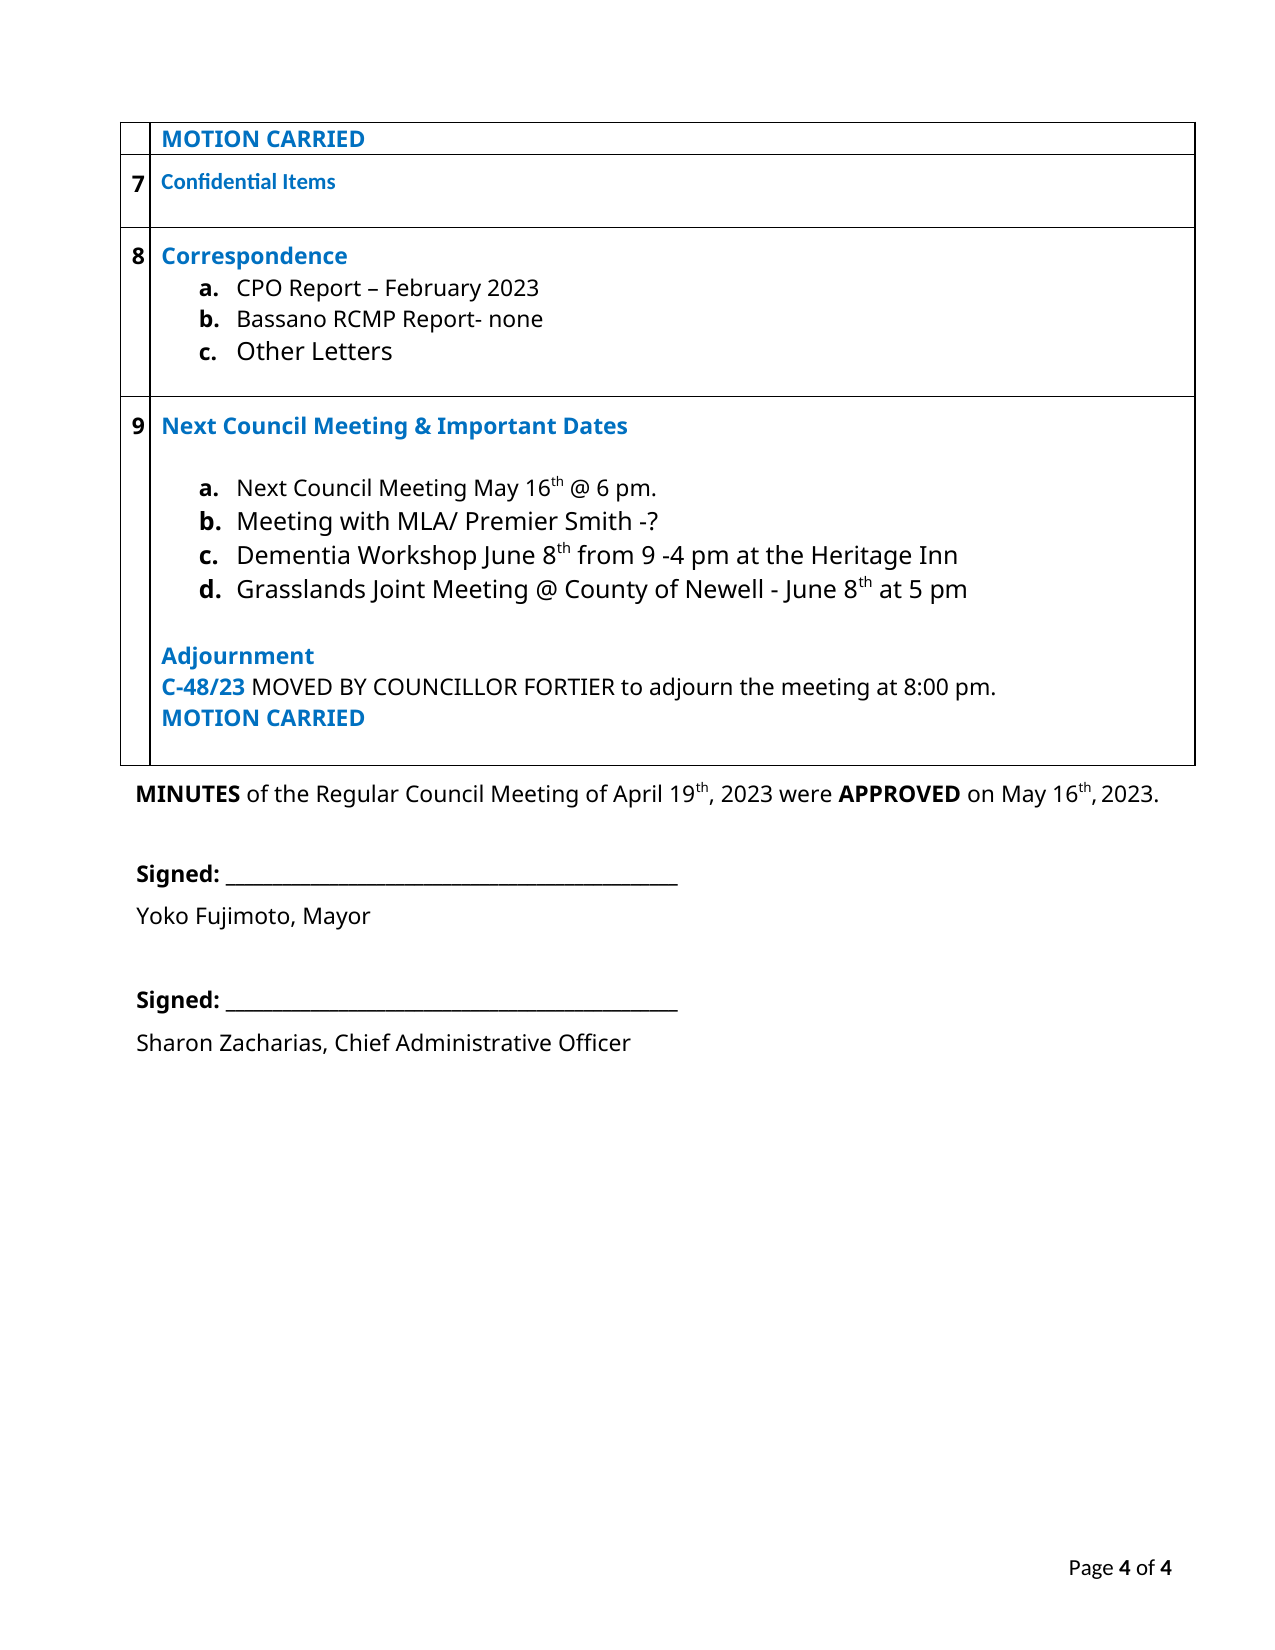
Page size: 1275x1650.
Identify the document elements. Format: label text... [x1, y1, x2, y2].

table_cell 6 [121, 123, 149, 154]
text Sharon Zacharias, Chief Administrative Officer [131, 1027, 1172, 1058]
text MINUTES of the Regular Council Meeting of April 19th, 2023 were APPROVED on May 16th, 2023. [131, 778, 1172, 809]
table_cell 8 [121, 228, 149, 396]
table_cell Next Council Meeting & Important Dates Next Council Meeting May 16th @ 6 pm. Meeting with MLA/ Premier Smith -? Dementia Workshop June 8th from 9 -4 pm at the Heritage Inn Grasslands Joint Meeting @ County of Newell - June 8th at 5 pm Adjournment C-48/23 MOVED BY COUNCILLOR FORTIER to adjourn the meeting at 8:00 pm. MOTION CARRIED [151, 397, 1194, 765]
table_cell 7 [121, 155, 149, 227]
text Yoko Fujimoto, Mayor [131, 900, 1172, 931]
text Signed: ________________________________________________ [131, 858, 1172, 889]
subtitle Signed: ________________________________________________ [131, 984, 1172, 1016]
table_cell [151, 123, 1194, 154]
table_cell 9 [121, 397, 149, 765]
table_cell Correspondence CPO Report – February 2023 Bassano RCMP Report- none Other Letters [151, 228, 1194, 396]
table_cell Confidential Items [151, 155, 1194, 227]
